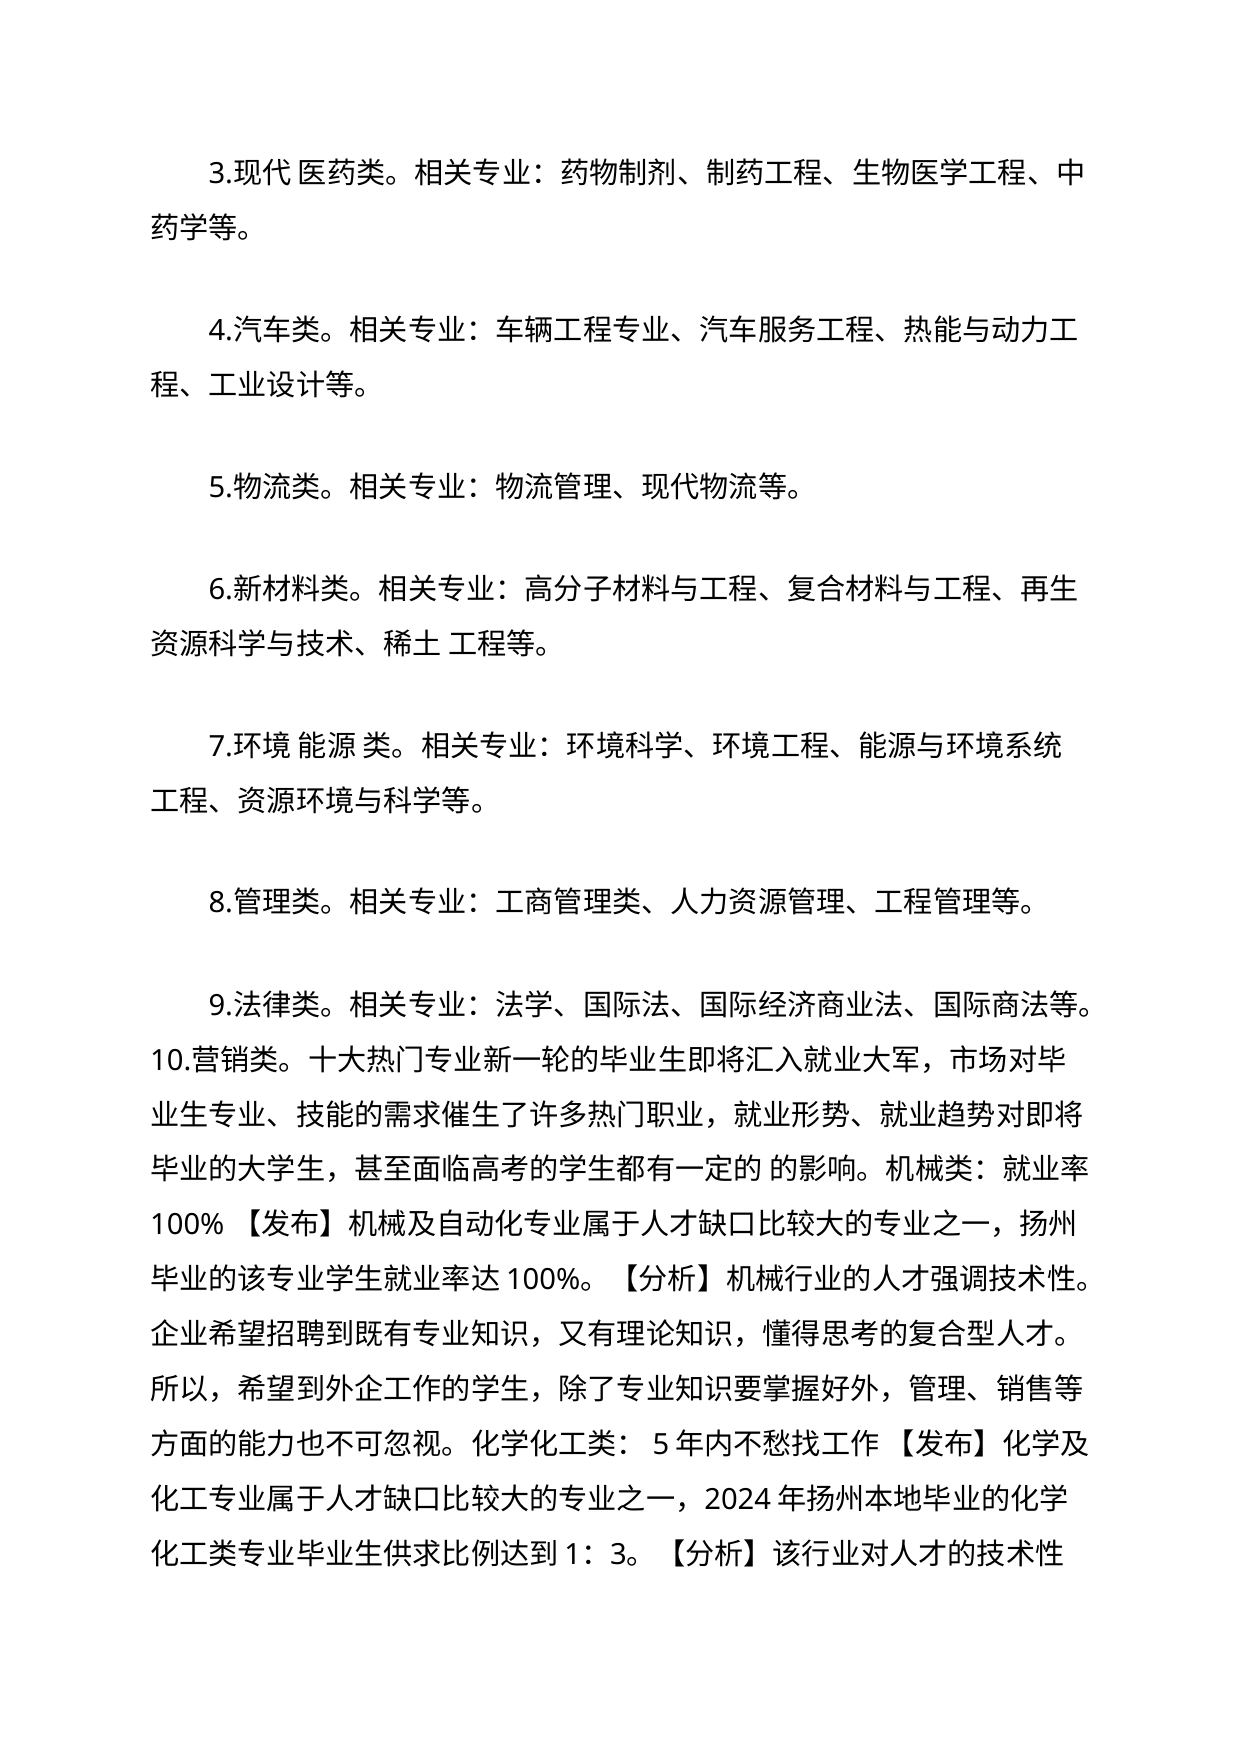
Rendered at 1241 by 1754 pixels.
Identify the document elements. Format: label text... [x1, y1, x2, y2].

text 4.汽车类。相关专业：车辆工程专业、汽车服务工程、热能与动力工程、工业设计等。 [150, 307, 1090, 404]
text 7.环境 能源 类。相关专业：环境科学、环境工程、能源与环境系统工程、资源环境与科学等。 [150, 722, 1090, 819]
text 5.物流类。相关专业：物流管理、现代物流等。 [150, 463, 1090, 506]
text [150, 981, 1090, 1573]
text 3.现代 医药类。相关专业：药物制剂、制药工程、生物医学工程、中药学等。 [150, 150, 1090, 247]
text 6.新材料类。相关专业：高分子材料与工程、复合材料与工程、再生资源科学与技术、稀土 工程等。 [150, 566, 1090, 663]
text 8.管理类。相关专业：工商管理类、人力资源管理、工程管理等。 [150, 879, 1090, 921]
